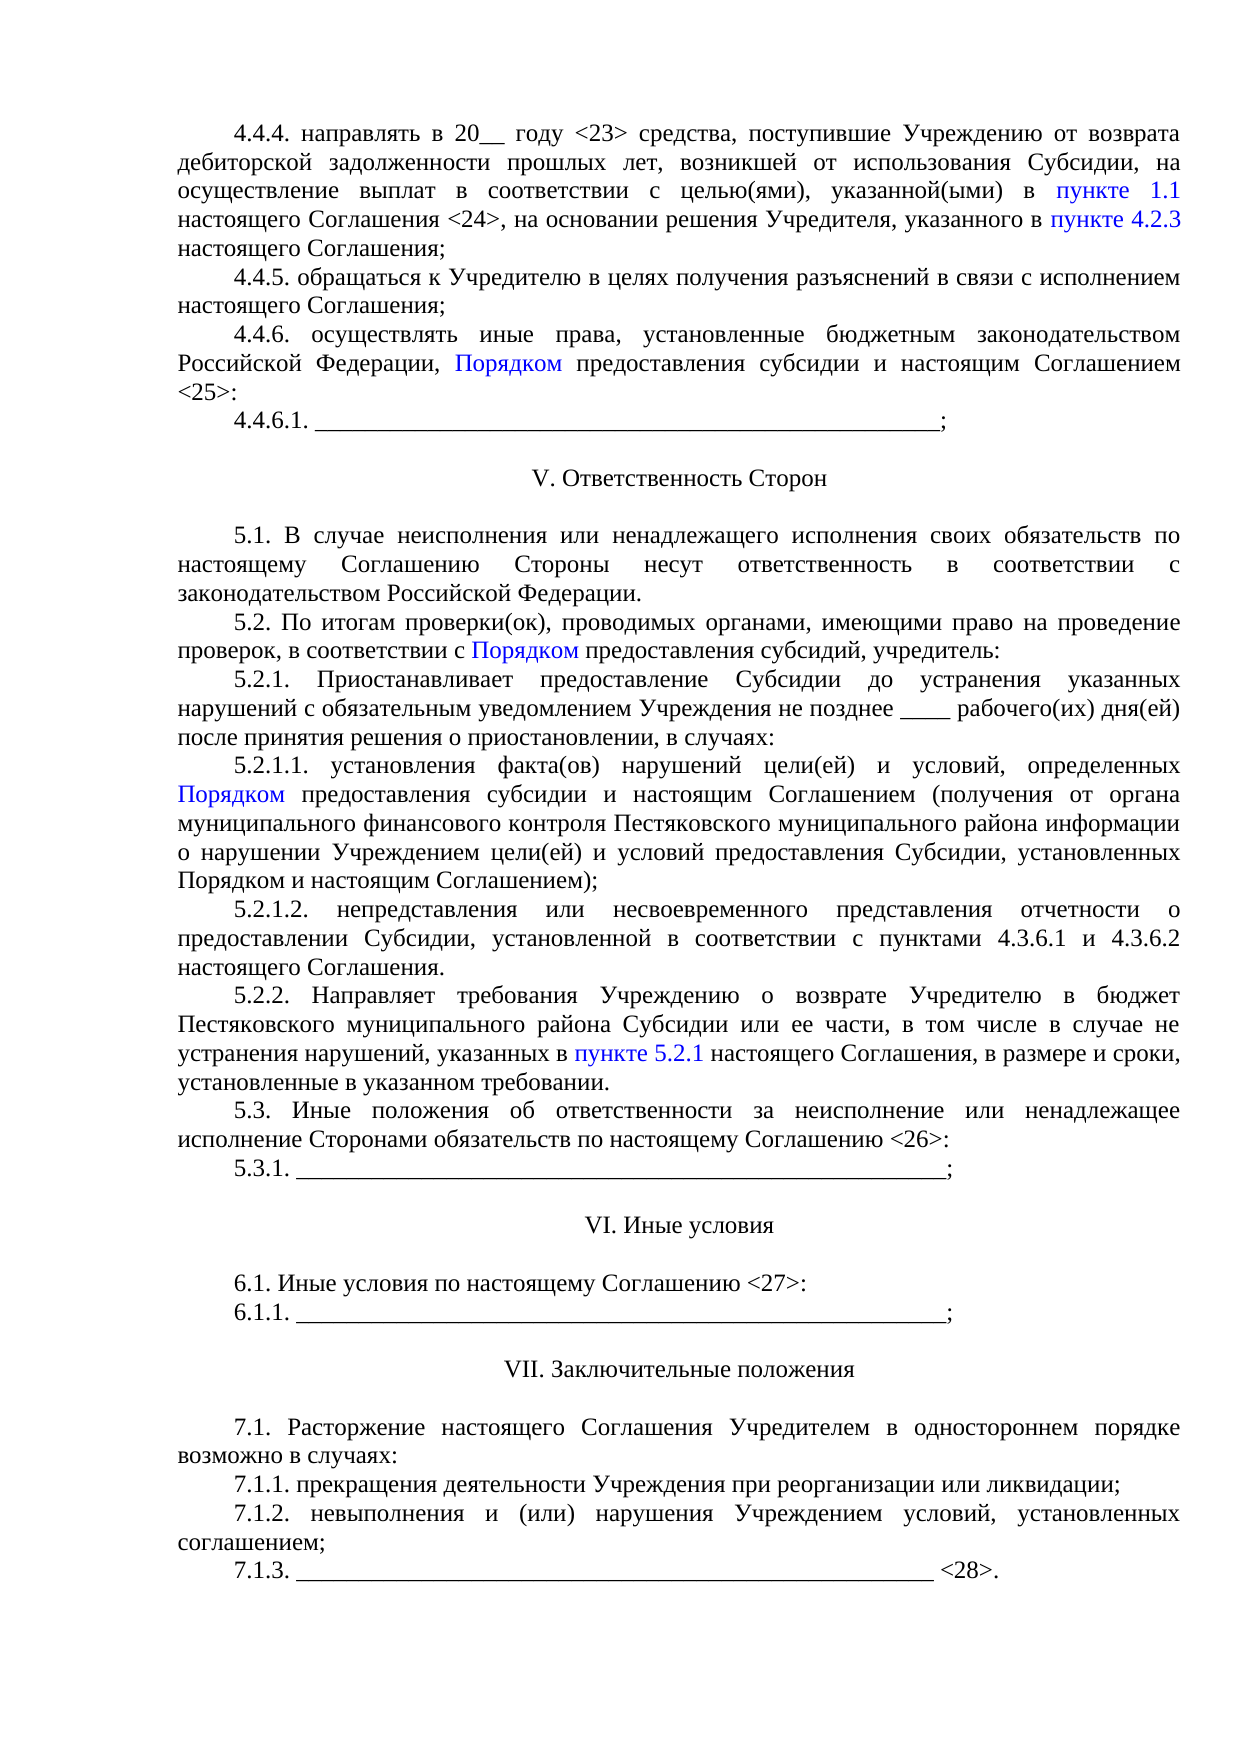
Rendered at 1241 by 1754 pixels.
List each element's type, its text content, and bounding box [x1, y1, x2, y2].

text 7.1.3. ___________________________________________________ <28>. [177, 1556, 1181, 1584]
text 5.3.1. ____________________________________________________; [177, 1153, 1181, 1182]
text 7.1.2. невыполнения и (или) нарушения Учреждением условий, установленных соглашением; [177, 1498, 1181, 1556]
text 6.1.1. ____________________________________________________; [177, 1297, 1181, 1326]
text 5.3. Иные положения об ответственности за неисполнение или ненадлежащее исполнение Сторонами обязательств по настоящему Соглашению <26>: [177, 1096, 1181, 1153]
text 4.4.5. обращаться к Учредителю в целях получения разъяснений в связи с исполнением настоящего Соглашения; [177, 262, 1181, 319]
text VII. Заключительные положения [177, 1354, 1181, 1383]
text 7.1. Расторжение настоящего Соглашения Учредителем в одностороннем порядке возможно в случаях: [177, 1412, 1181, 1469]
text 5.2.1.1. установления факта(ов) нарушений цели(ей) и условий, определенных Порядком предоставления субсидии и настоящим Соглашением (получения от органа муниципального финансового контроля Пестяковского муниципального района информации о нарушении Учреждением цели(ей) и условий предоставления Субсидии, установленных Порядком и настоящим Соглашением); [177, 751, 1181, 894]
text 4.4.6. осуществлять иные права, установленные бюджетным законодательством Российской Федерации, Порядком предоставления субсидии и настоящим Соглашением <25>: [177, 319, 1181, 406]
text V. Ответственность Сторон [177, 463, 1181, 492]
text VI. Иные условия [177, 1211, 1181, 1239]
text 5.1. В случае неисполнения или ненадлежащего исполнения своих обязательств по настоящему Соглашению Стороны несут ответственность в соответствии с законодательством Российской Федерации. [177, 521, 1181, 607]
text 6.1. Иные условия по настоящему Соглашению <27>: [177, 1268, 1181, 1297]
text 5.2.1. Приостанавливает предоставление Субсидии до устранения указанных нарушений с обязательным уведомлением Учреждения не позднее ____ рабочего(их) дня(ей) после принятия решения о приостановлении, в случаях: [177, 664, 1181, 751]
text 5.2. По итогам проверки(ок), проводимых органами, имеющими право на проведение проверок, в соответствии с Порядком предоставления субсидий, учредитель: [177, 607, 1181, 664]
text 4.4.4. направлять в 20__ году <23> средства, поступившие Учреждению от возврата дебиторской задолженности прошлых лет, возникшей от использования Субсидии, на осуществление выплат в соответствии с целью(ями), указанной(ыми) в пункте 1.1 настоящего Соглашения <24>, на основании решения Учредителя, указанного в пункте 4.2.3 настоящего Соглашения; [177, 118, 1181, 262]
text 5.2.1.2. непредставления или несвоевременного представления отчетности о предоставлении Субсидии, установленной в соответствии с пунктами 4.3.6.1 и 4.3.6.2 настоящего Соглашения. [177, 894, 1181, 981]
text 7.1.1. прекращения деятельности Учреждения при реорганизации или ликвидации; [177, 1469, 1181, 1498]
text 4.4.6.1. __________________________________________________; [177, 406, 1181, 434]
text 5.2.2. Направляет требования Учреждению о возврате Учредителю в бюджет Пестяковского муниципального района Субсидии или ее части, в том числе в случае не устранения нарушений, указанных в пункте 5.2.1 настоящего Соглашения, в размере и сроки, установленные в указанном требовании. [177, 981, 1181, 1096]
